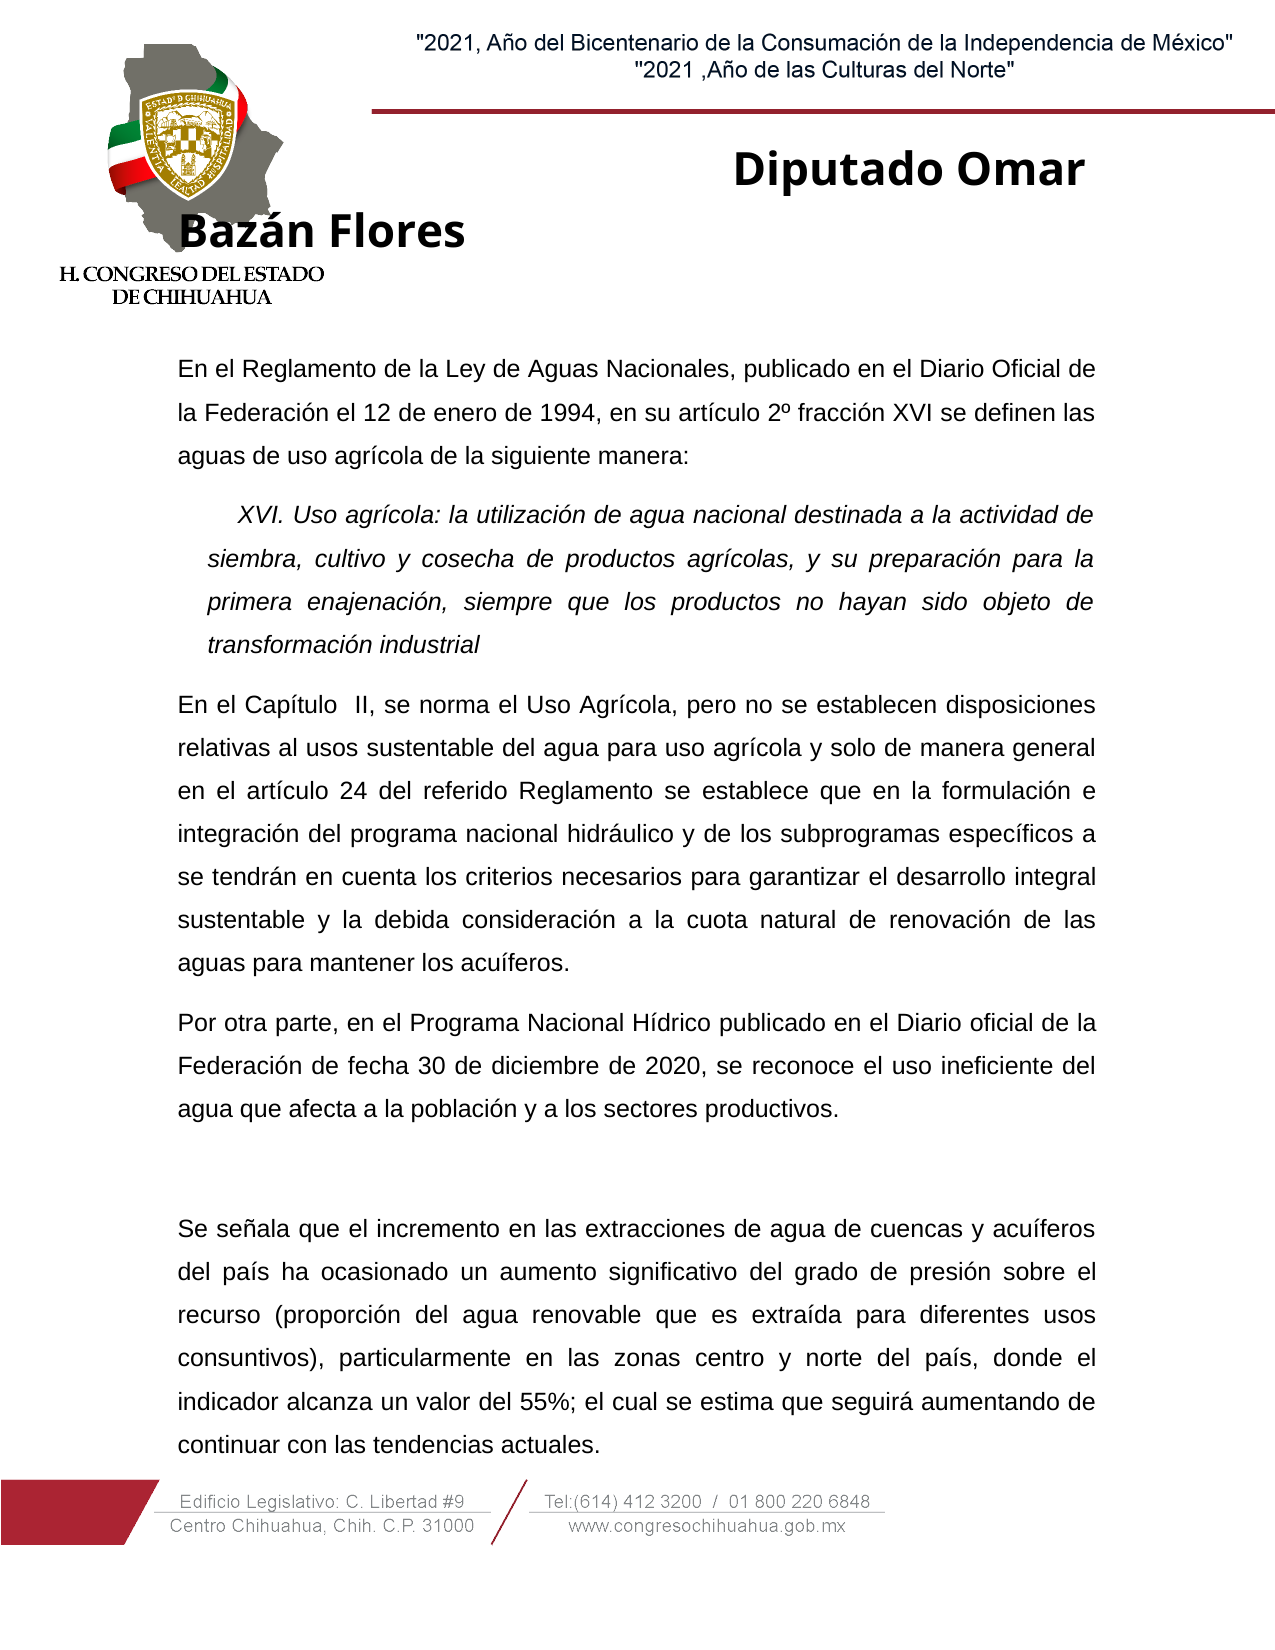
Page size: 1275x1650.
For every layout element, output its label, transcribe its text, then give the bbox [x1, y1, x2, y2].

text Por otra parte, en el Programa Nacional Hídrico publicado en el Diario oficial de la Federación de fecha 30 de diciembre de 2020, se reconoce el uso ineficiente del agua que afecta a la población y a los sectores productivos. [177, 1008, 1098, 1123]
text En el Reglamento de la Ley de Aguas Nacionales, publicado en el Diario Oficial de la Federación el 12 de enero de 1994, en su artículo 2º fracción XVI se definen las aguas de uso agrícola de la siguiente manera: [177, 354, 1098, 469]
text Se señala que el incremento en las extracciones de agua de cuencas y acuíferos del país ha ocasionado un aumento significativo del grado de presión sobre el recurso (proporción del agua renovable que es extraída para diferentes usos consuntivos), particularmente en las zonas centro y norte del país, donde el indicador alcanza un valor del 55%; el cual se estima que seguirá aumentando de continuar con las tendencias actuales. [177, 1214, 1098, 1458]
picture [0, 0, 1275, 1608]
text En el Capítulo II, se norma el Uso Agrícola, pero no se establecen disposiciones relativas al usos sustentable del agua para uso agrícola y solo de manera general en el artículo 24 del referido Reglamento se establece que en la formulación e integración del programa nacional hidráulico y de los subprogramas específicos a se tendrán en cuenta los criterios necesarios para garantizar el desarrollo integral sustentable y la debida consideración a la cuota natural de renovación de las aguas para mantener los acuíferos. [177, 689, 1098, 977]
text XVI. Uso agrícola: la utilización de agua nacional destinada a la actividad de siembra, cultivo y cosecha de productos agrícolas, y su preparación para la primera enajenación, siempre que los productos no hayan sido objeto de transformación industrial [207, 500, 1098, 658]
